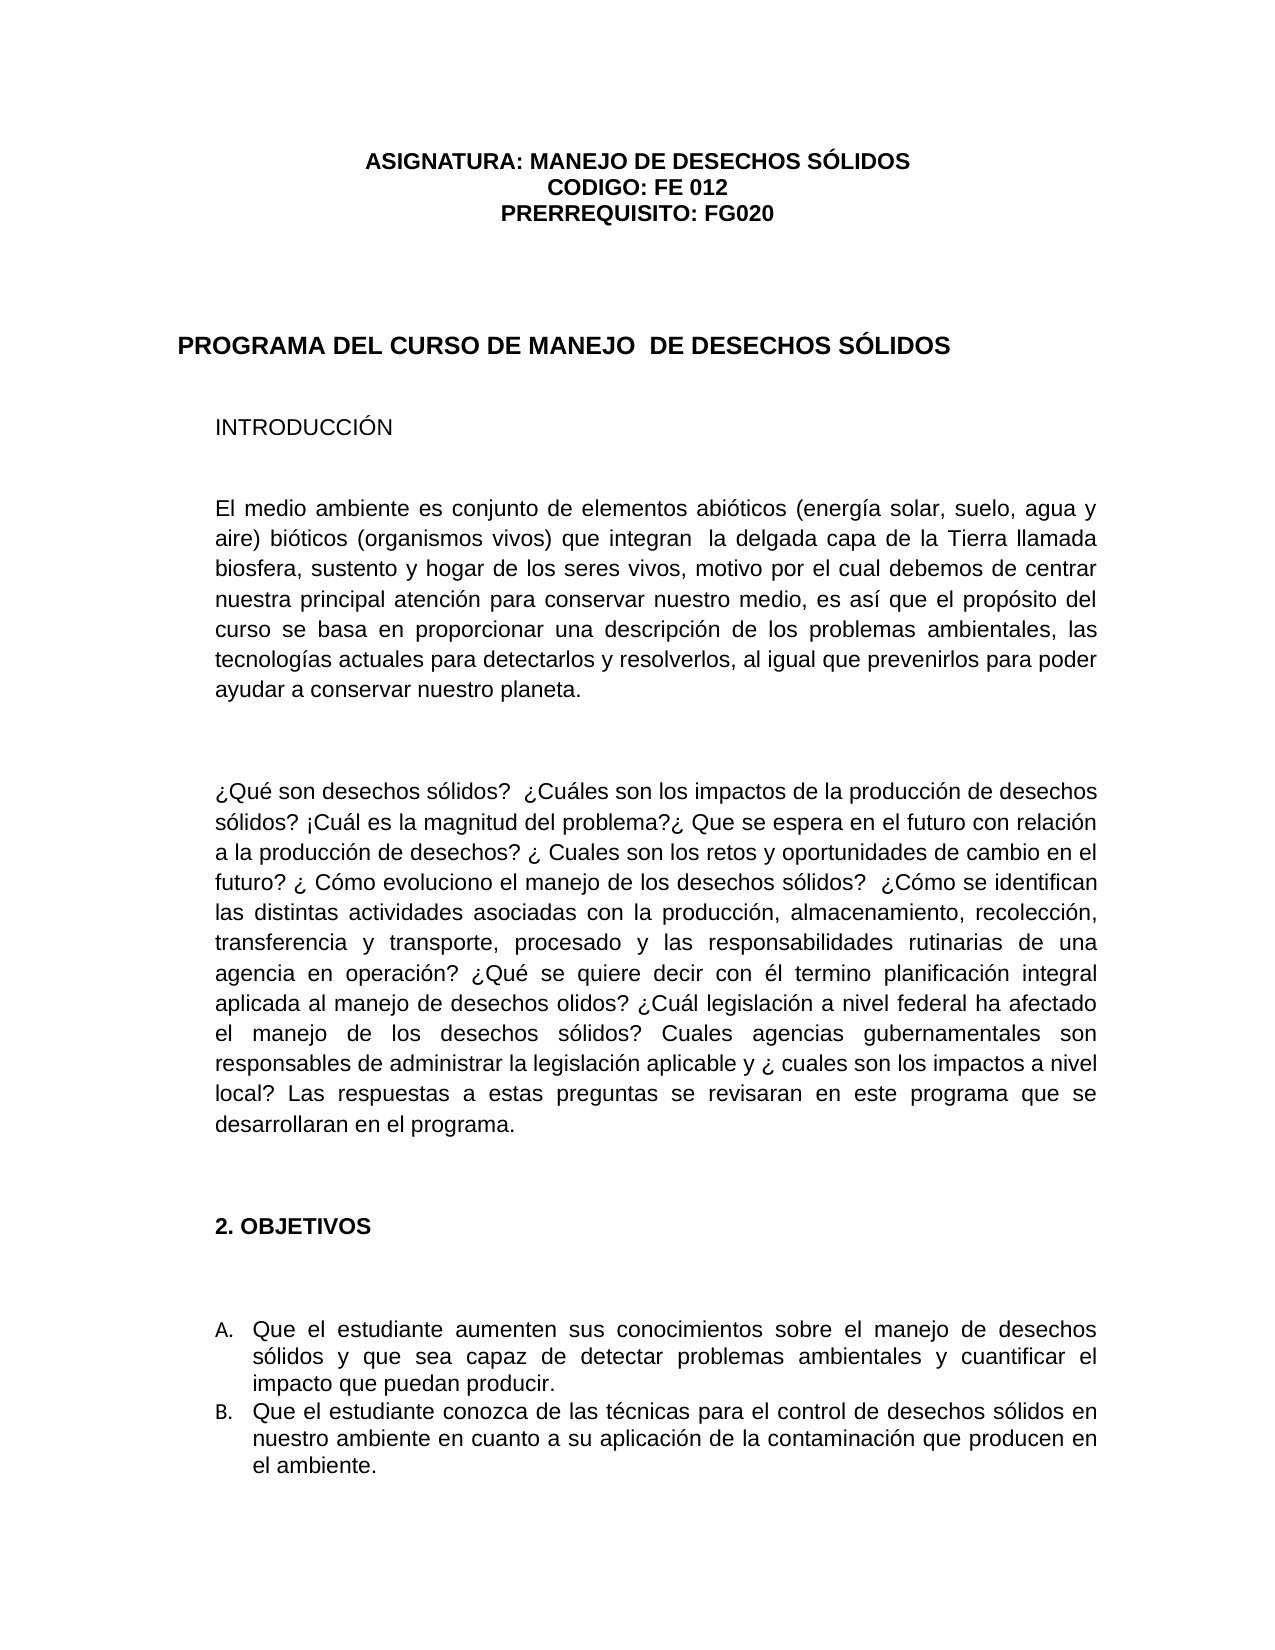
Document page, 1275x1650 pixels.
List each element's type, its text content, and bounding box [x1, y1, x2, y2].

text 2. OBJETIVOS [215, 1213, 1098, 1239]
text PRERREQUISITO: FG020 [177, 200, 1098, 227]
subtitle PROGRAMA DEL CURSO DE MANEJO DE DESECHOS SÓLIDOS [177, 331, 1098, 360]
subtitle ASIGNATURA: MANEJO DE DESECHOS SÓLIDOS [177, 148, 1098, 174]
subtitle INTRODUCCIÓN [177, 414, 1098, 440]
text El medio ambiente es conjunto de elementos abióticos (energía solar, suelo, agua y aire) bióticos (organismos vivos) que integran la delgada capa de la Tierra llamada biosfera, sustento y hogar de los seres vivos, motivo por el cual debemos de centrar nuestra principal atención para conservar nuestro medio, es así que el propósito del curso se basa en proporcionar una descripción de los problemas ambientales, las tecnologías actuales para detectarlos y resolverlos, al igual que prevenirlos para poder ayudar a conservar nuestro planeta. [215, 495, 1098, 703]
subtitle CODIGO: FE 012 [177, 174, 1098, 200]
text ¿Qué son desechos sólidos? ¿Cuáles son los impactos de la producción de desechos sólidos? ¡Cuál es la magnitud del problema?¿ Que se espera en el futuro con relación a la producción de desechos? ¿ Cuales son los retos y oportunidades de cambio en el futuro? ¿ Cómo evoluciono el manejo de los desechos sólidos? ¿Cómo se identifican las distintas actividades asociadas con la producción, almacenamiento, recolección, transferencia y transporte, procesado y las responsabilidades rutinarias de una agencia en operación? ¿Qué se quiere decir con él termino planificación integral aplicada al manejo de desechos olidos? ¿Cuál legislación a nivel federal ha afectado el manejo de los desechos sólidos? Cuales agencias gubernamentales son responsables de administrar la legislación aplicable y ¿ cuales son los impactos a nivel local? Las respuestas a estas preguntas se revisaran en este programa que se desarrollaran en el programa. [215, 778, 1098, 1137]
list Que el estudiante aumenten sus conocimientos sobre el manejo de desechos sólidos y que sea capaz de detectar problemas ambientales y cuantificar el impacto que puedan producir. [215, 1315, 1098, 1397]
list Que el estudiante conozca de las técnicas para el control de desechos sólidos en nuestro ambiente en cuanto a su aplicación de la contaminación que producen en el ambiente. [215, 1397, 1098, 1479]
